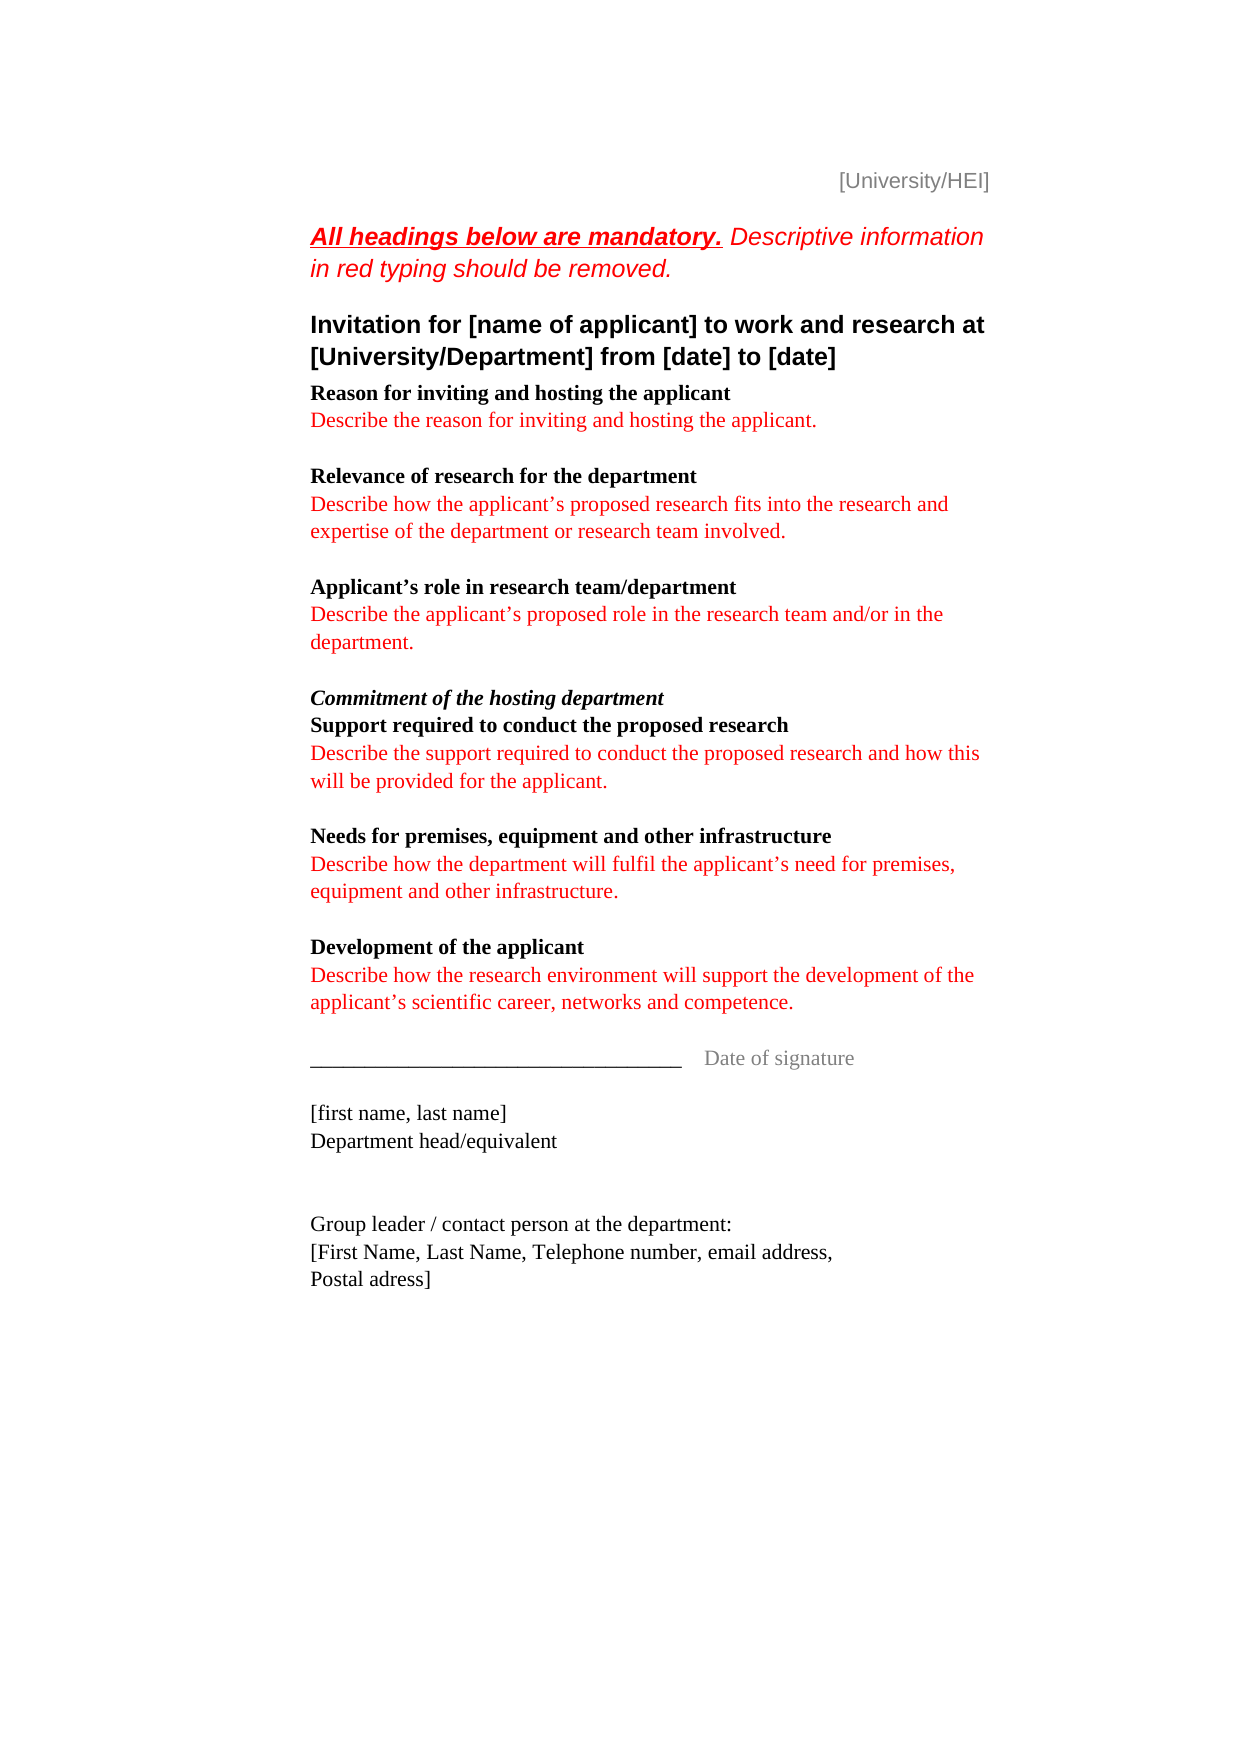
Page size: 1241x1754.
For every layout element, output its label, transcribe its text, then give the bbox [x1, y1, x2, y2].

text Postal adress] [310, 1266, 989, 1292]
text Support required to conduct the proposed research [310, 712, 989, 737]
text __________________________________ [310, 1045, 989, 1070]
text Needs for premises, equipment and other infrastructure [310, 823, 989, 848]
text Describe how the applicant’s proposed research fits into the research and expertise of the department or research team involved. [310, 491, 989, 543]
text Commitment of the hosting department [310, 684, 989, 710]
text Reason for inviting and hosting the applicant [310, 380, 989, 405]
text Development of the applicant [310, 934, 989, 959]
text Department head/equivalent [310, 1128, 989, 1153]
text Relevance of research for the department [310, 463, 989, 488]
text Describe how the department will fulfil the applicant’s need for premises, equipment and other infrastructure. [310, 851, 989, 904]
text Describe how the research environment will support the development of the applicant’s scientific career, networks and competence. [310, 962, 989, 1014]
subtitle All headings below are mandatory. Descriptive information in red typing should be removed. [310, 222, 989, 282]
text Group leader / contact person at the department: [310, 1211, 989, 1236]
subtitle Invitation for [name of applicant] to work and research at [University/Department] from [date] to [date] [310, 310, 989, 371]
text Describe the reason for inviting and hosting the applicant. [310, 407, 989, 433]
text Describe the support required to conduct the proposed research and how this will be provided for the applicant. [310, 740, 989, 793]
text Applicant’s role in research team/department [310, 574, 989, 599]
text Describe the applicant’s proposed role in the research team and/or in the department. [310, 601, 989, 654]
text [First Name, Last Name, Telephone number, email address, [310, 1239, 989, 1264]
text [first name, last name] [310, 1100, 989, 1125]
